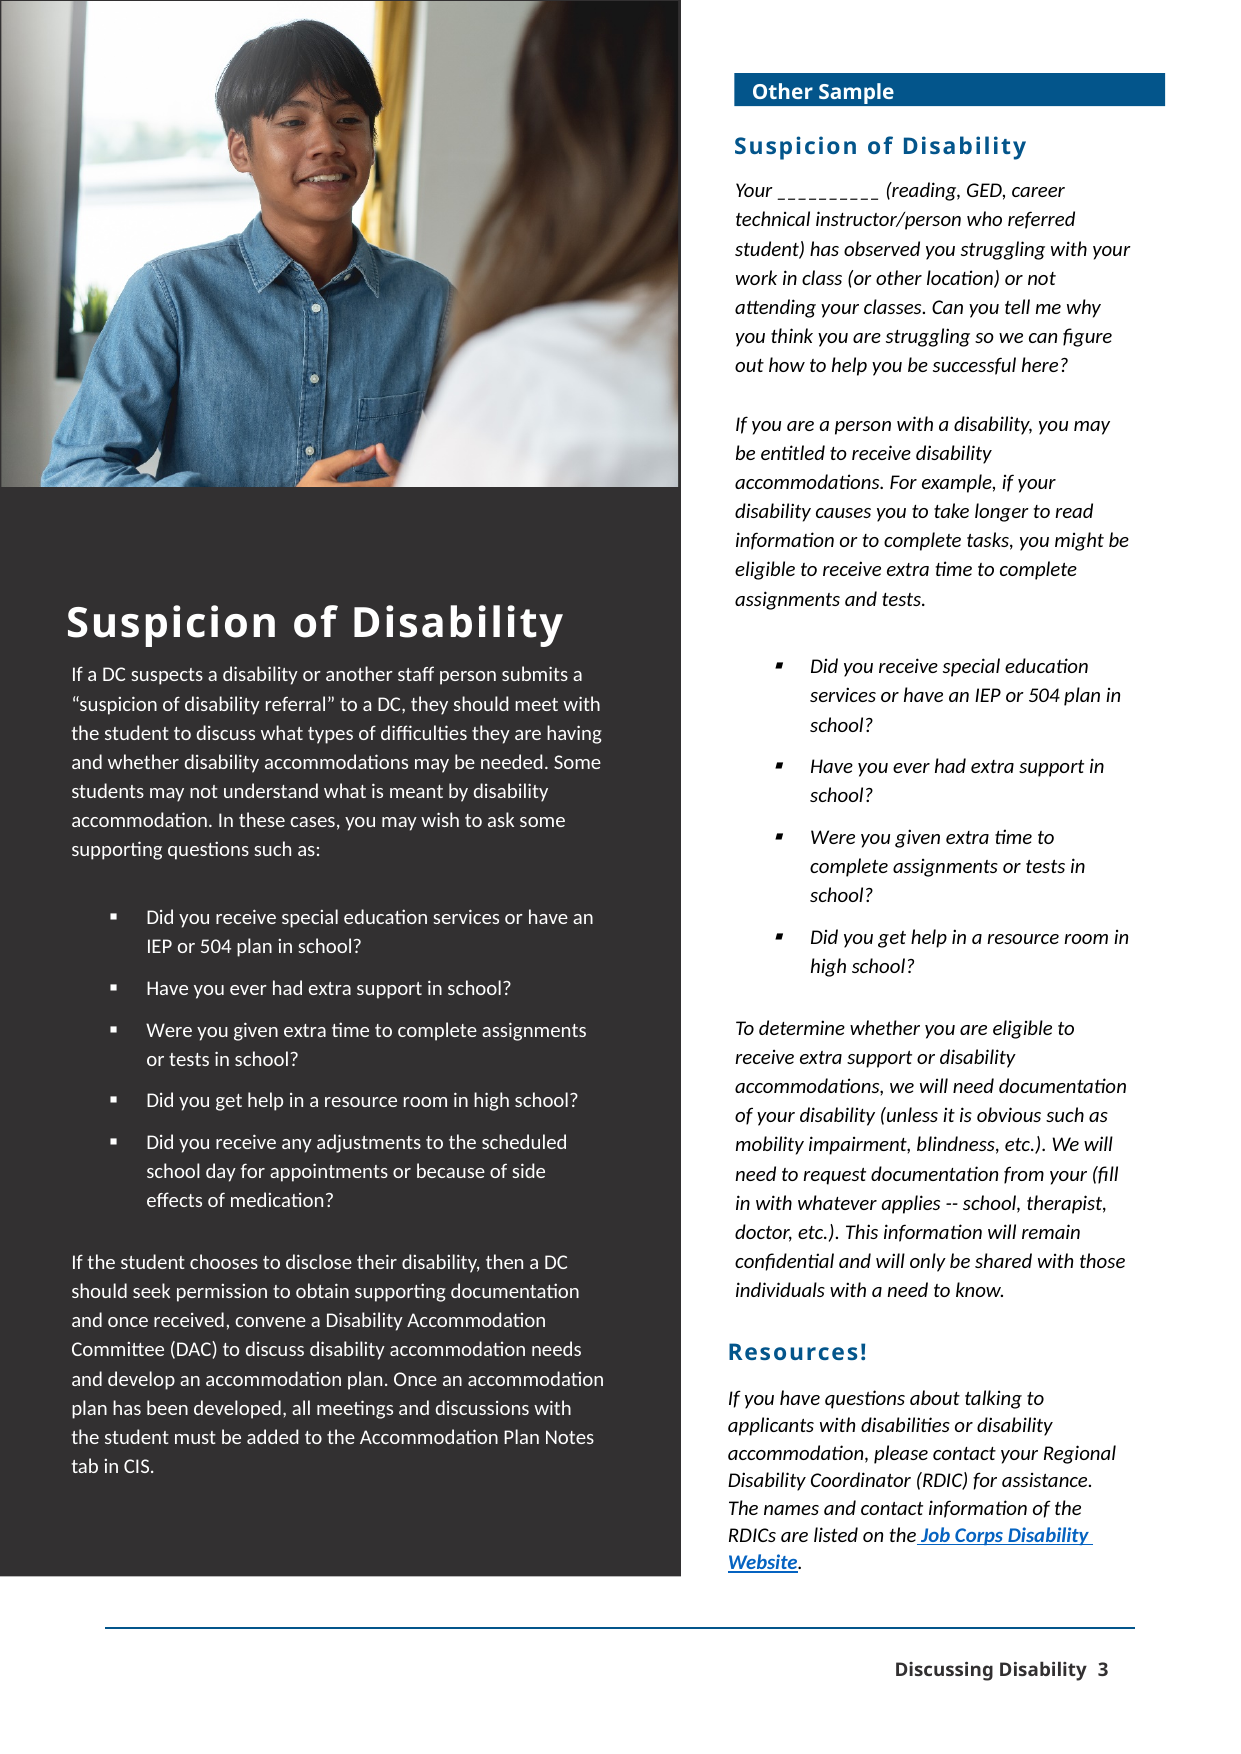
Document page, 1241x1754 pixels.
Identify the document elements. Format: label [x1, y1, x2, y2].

picture [0, 1, 677, 486]
